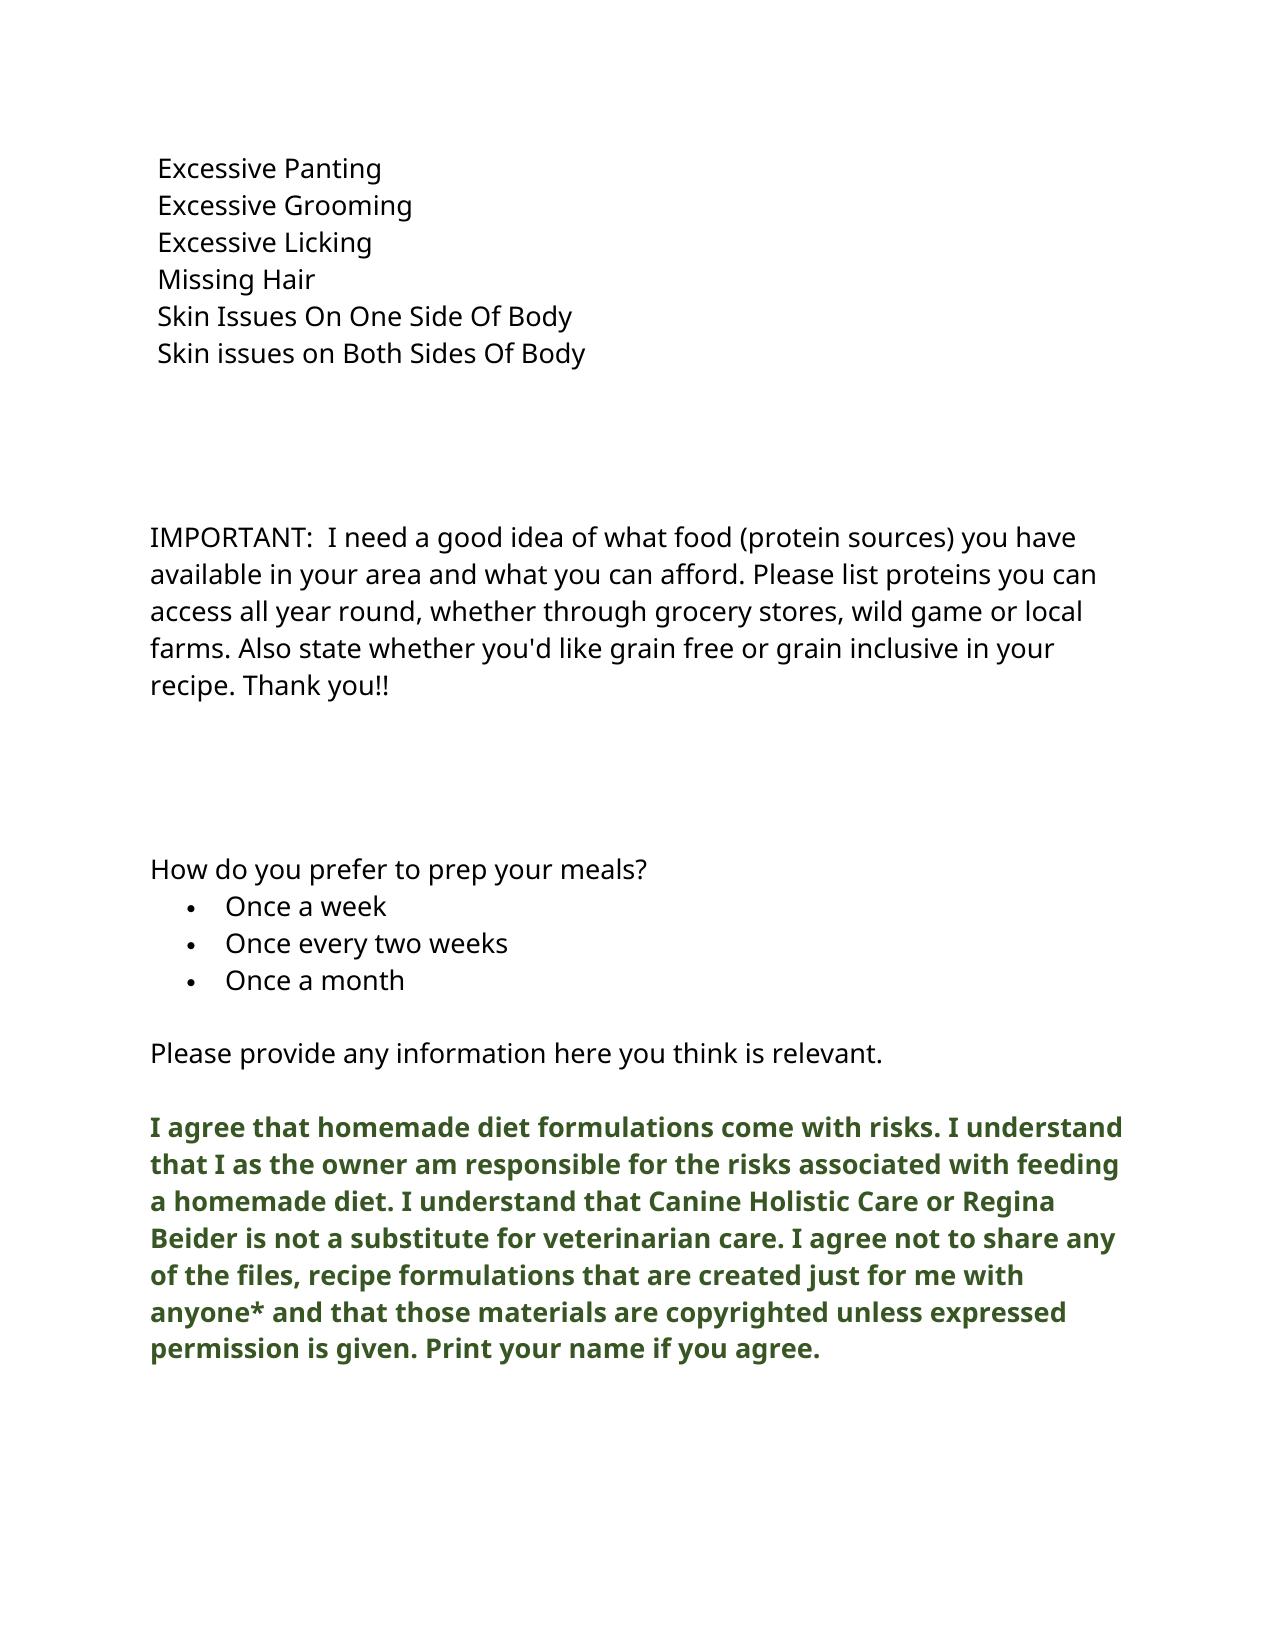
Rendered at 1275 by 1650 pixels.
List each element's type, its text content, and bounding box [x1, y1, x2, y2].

text Excessive Grooming [150, 187, 1125, 224]
text Please provide any information here you think is relevant. [150, 1035, 1125, 1072]
text IMPORTANT: I need a good idea of what food (protein sources) you have available in your area and what you can afford. Please list proteins you can access all year round, whether through grocery stores, wild game or local farms. Also state whether you'd like grain free or grain inclusive in your recipe. Thank you!! [150, 519, 1125, 703]
text How do you prefer to prep your meals? [150, 851, 1125, 887]
text Excessive Licking [150, 224, 1125, 261]
text Skin Issues On One Side Of Body [150, 297, 1125, 334]
list Once a month [187, 961, 1125, 998]
text Skin issues on Both Sides Of Body [150, 334, 1125, 371]
text Missing Hair [150, 261, 1125, 297]
text Excessive Panting [150, 150, 1125, 187]
text I agree that homemade diet formulations come with risks. I understand that I as the owner am responsible for the risks associated with feeding a homemade diet. I understand that Canine Holistic Care or Regina Beider is not a substitute for veterinarian care. I agree not to share any of the files, recipe formulations that are created just for me with anyone* and that those materials are copyrighted unless expressed permission is given. Print your name if you agree. [150, 1109, 1125, 1367]
list Once every two weeks [187, 924, 1125, 961]
list Once a week [187, 887, 1125, 924]
